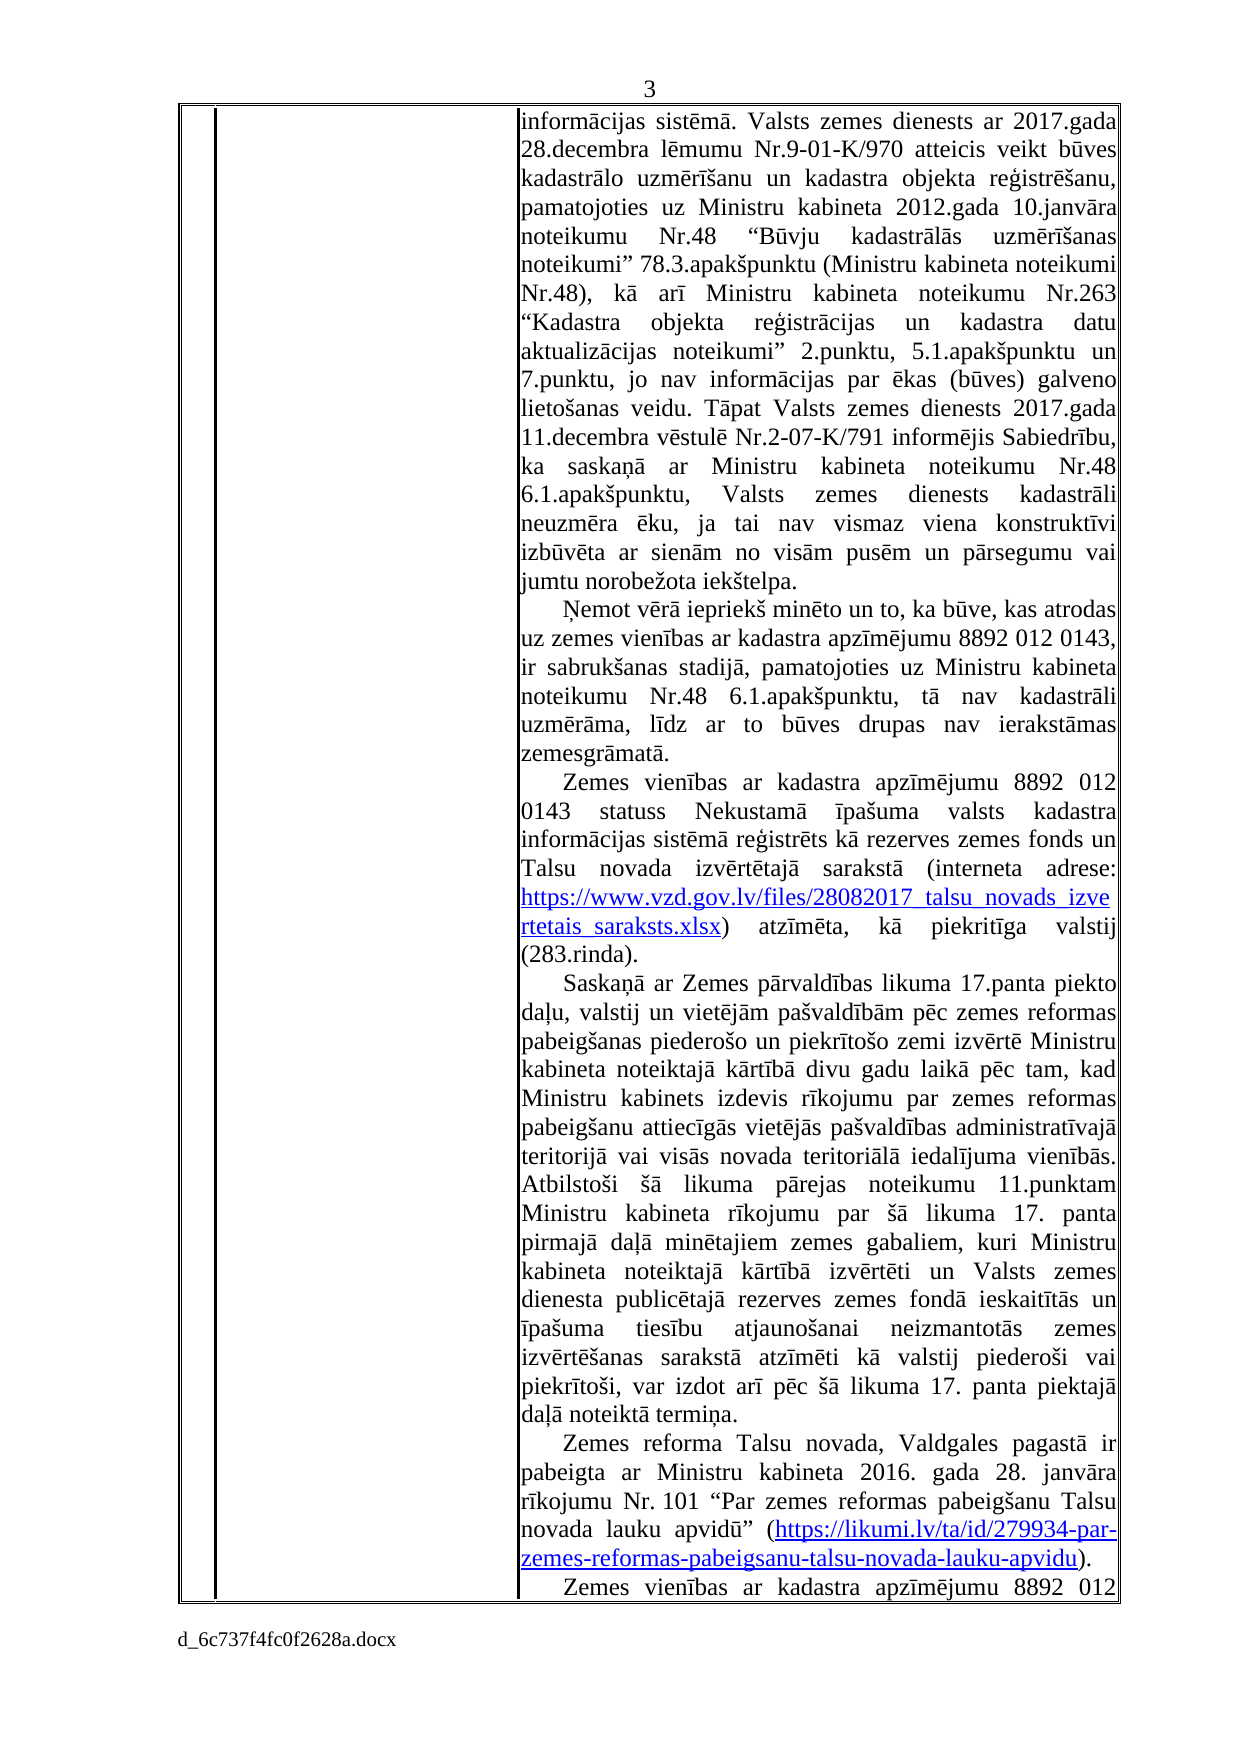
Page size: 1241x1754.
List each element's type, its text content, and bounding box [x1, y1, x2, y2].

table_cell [518, 106, 1118, 1601]
table_cell 2. [182, 106, 215, 1601]
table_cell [215, 106, 518, 1601]
